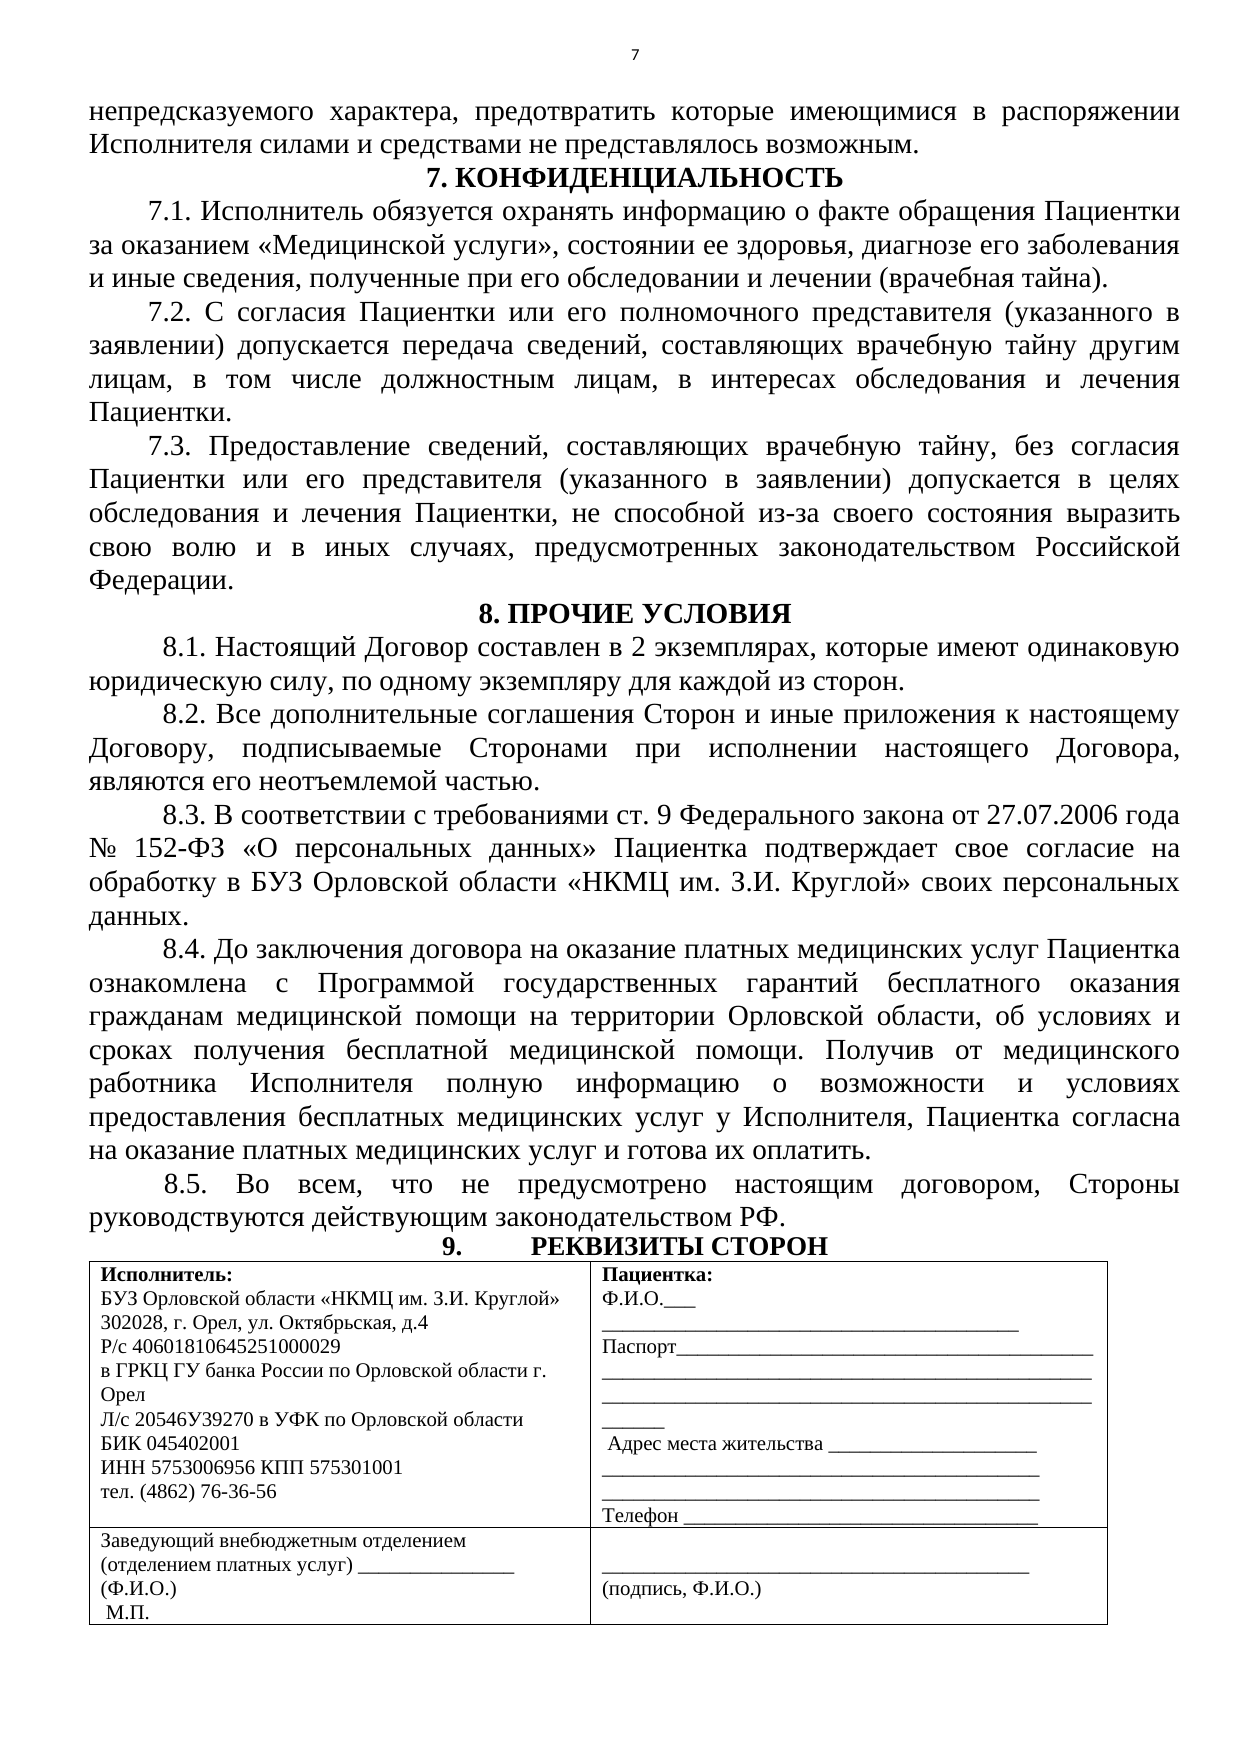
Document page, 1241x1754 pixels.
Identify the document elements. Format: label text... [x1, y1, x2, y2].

list РЕКВИЗИТЫ СТОРОН [89, 1233, 1181, 1261]
text 8.2. Все дополнительные соглашения Сторон и иные приложения к настоящему Договору, подписываемые Сторонами при исполнении настоящего Договора, являются его неотъемлемой частью. [89, 696, 1181, 797]
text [89, 93, 1181, 160]
text 7.3. Предоставление сведений, составляющих врачебную тайну, без согласия Пациентки или его представителя (указанного в заявлении) допускается в целях обследования и лечения Пациентки, не способной из-за своего состояния выразить свою волю и в иных случаях, предусмотренных законодательством Российской Федерации. [89, 428, 1181, 596]
table_cell Заведующий внебюджетным отделением (отделением платных услуг) _______________ (Ф.И.О.) М.П. [90, 1528, 590, 1624]
text 8.3. В соответствии с требованиями ст. 9 Федерального закона от 27.07.2006 года № 152-ФЗ «О персональных данных» Пациентка подтверждает свое согласие на обработку в БУЗ Орловской области «НКМЦ им. З.И. Круглой» своих персональных данных. [89, 797, 1181, 931]
text 8.5. Во всем, что не предусмотрено настоящим договором, Стороны руководствуются действующим законодательством РФ. [89, 1166, 1181, 1233]
text 8. ПРОЧИЕ УСЛОВИЯ [89, 596, 1181, 629]
text 8.1. Настоящий Договор составлен в 2 экземплярах, которые имеют одинаковую юридическую силу, по одному экземпляру для каждой из сторон. [89, 629, 1181, 696]
table_cell _________________________________________ (подпись, Ф.И.О.) [591, 1528, 1107, 1624]
table_header Исполнитель: БУЗ Орловской области «НКМЦ им. З.И. Круглой» 302028, г. Орел, ул. Октябрьская, д.4 Р/с 40601810645251000029 в ГРКЦ ГУ банка России по Орловской области г. Орел Л/с 20546У39270 в УФК по Орловской области БИК 045402001 ИНН 5753006956 КПП 575301001 тел. (4862) 76-36-56 [90, 1262, 590, 1527]
text 7. КОНФИДЕНЦИАЛЬНОСТЬ [89, 160, 1181, 193]
text 8.4. До заключения договора на оказание платных медицинских услуг Пациентка ознакомлена с Программой государственных гарантий бесплатного оказания гражданам медицинской помощи на территории Орловской области, об условиях и сроках получения бесплатной медицинской помощи. Получив от медицинского работника Исполнителя полную информацию о возможности и условиях предоставления бесплатных медицинских услуг у Исполнителя, Пациентка согласна на оказание платных медицинских услуг и готова их оплатить. [89, 931, 1181, 1166]
text 7.1. Исполнитель обязуется охранять информацию о факте обращения Пациентки за оказанием «Медицинской услуги», состоянии ее здоровья, диагнозе его заболевания и иные сведения, полученные при его обследовании и лечении (врачебная тайна). [89, 193, 1181, 294]
text 7.2. С согласия Пациентки или его полномочного представителя (указанного в заявлении) допускается передача сведений, составляющих врачебную тайну другим лицам, в том числе должностным лицам, в интересах обследования и лечения Пациентки. [89, 294, 1181, 428]
table_header Пациентка: Ф.И.О.___ ________________________________________ Паспорт____________________________________________________________________________________________________________________________________________ Адрес места жительства ____________________ __________________________________________ __________________________________________ Телефон __________________________________ [591, 1262, 1107, 1527]
